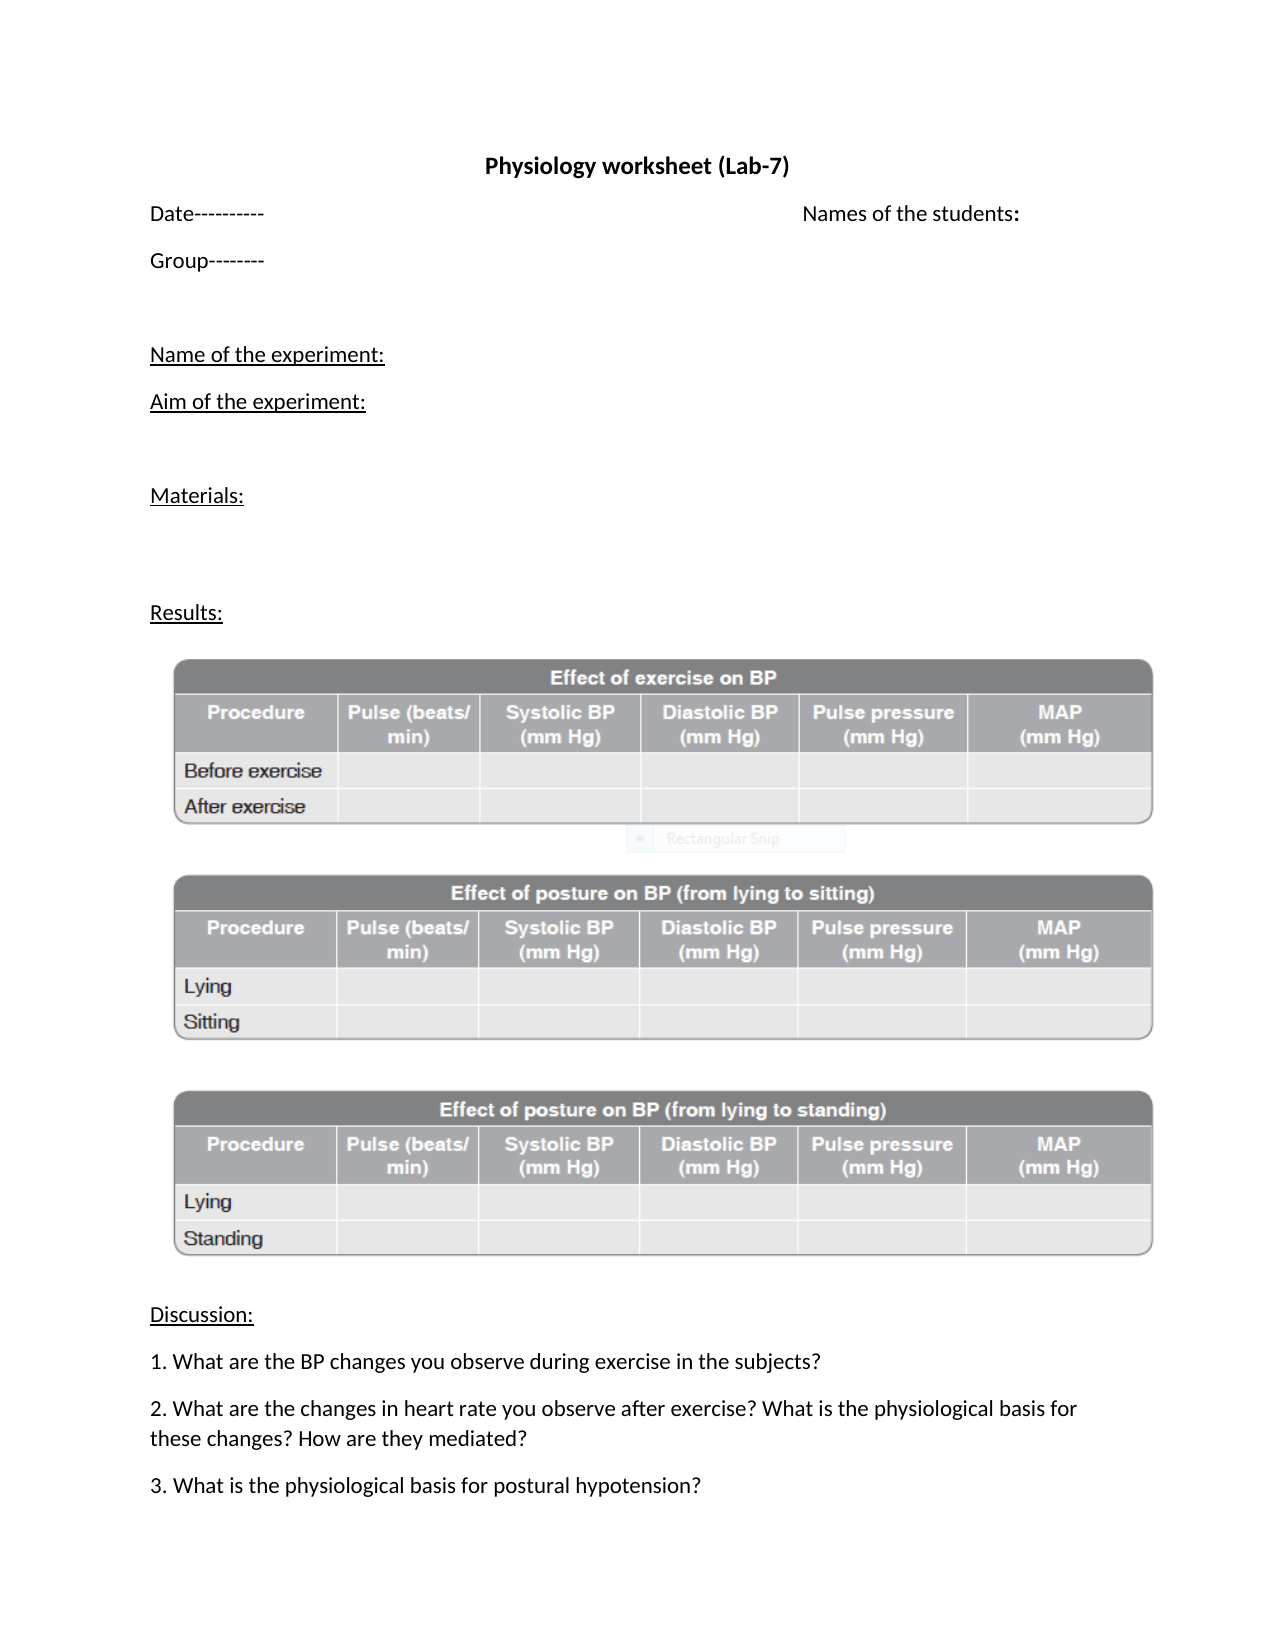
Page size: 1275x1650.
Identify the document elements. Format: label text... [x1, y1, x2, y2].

text 3. What is the physiological basis for postural hypotension? [150, 1471, 1125, 1499]
text Date---------- Names of the students: [150, 199, 1125, 228]
text Name of the experiment: [150, 340, 1125, 368]
text 1. What are the BP changes you observe during exercise in the subjects? [150, 1347, 1125, 1375]
text 2. What are the changes in heart rate you observe after exercise? What is the physiological basis for these changes? How are they mediated? [150, 1394, 1125, 1452]
picture [150, 645, 1194, 1281]
text Group-------- [150, 246, 1125, 274]
text Results: [150, 598, 1125, 626]
text Discussion: [150, 1300, 1125, 1328]
text Aim of the experiment: [150, 387, 1125, 415]
text Materials: [150, 481, 1125, 509]
text Physiology worksheet (Lab-7) [150, 150, 1125, 181]
